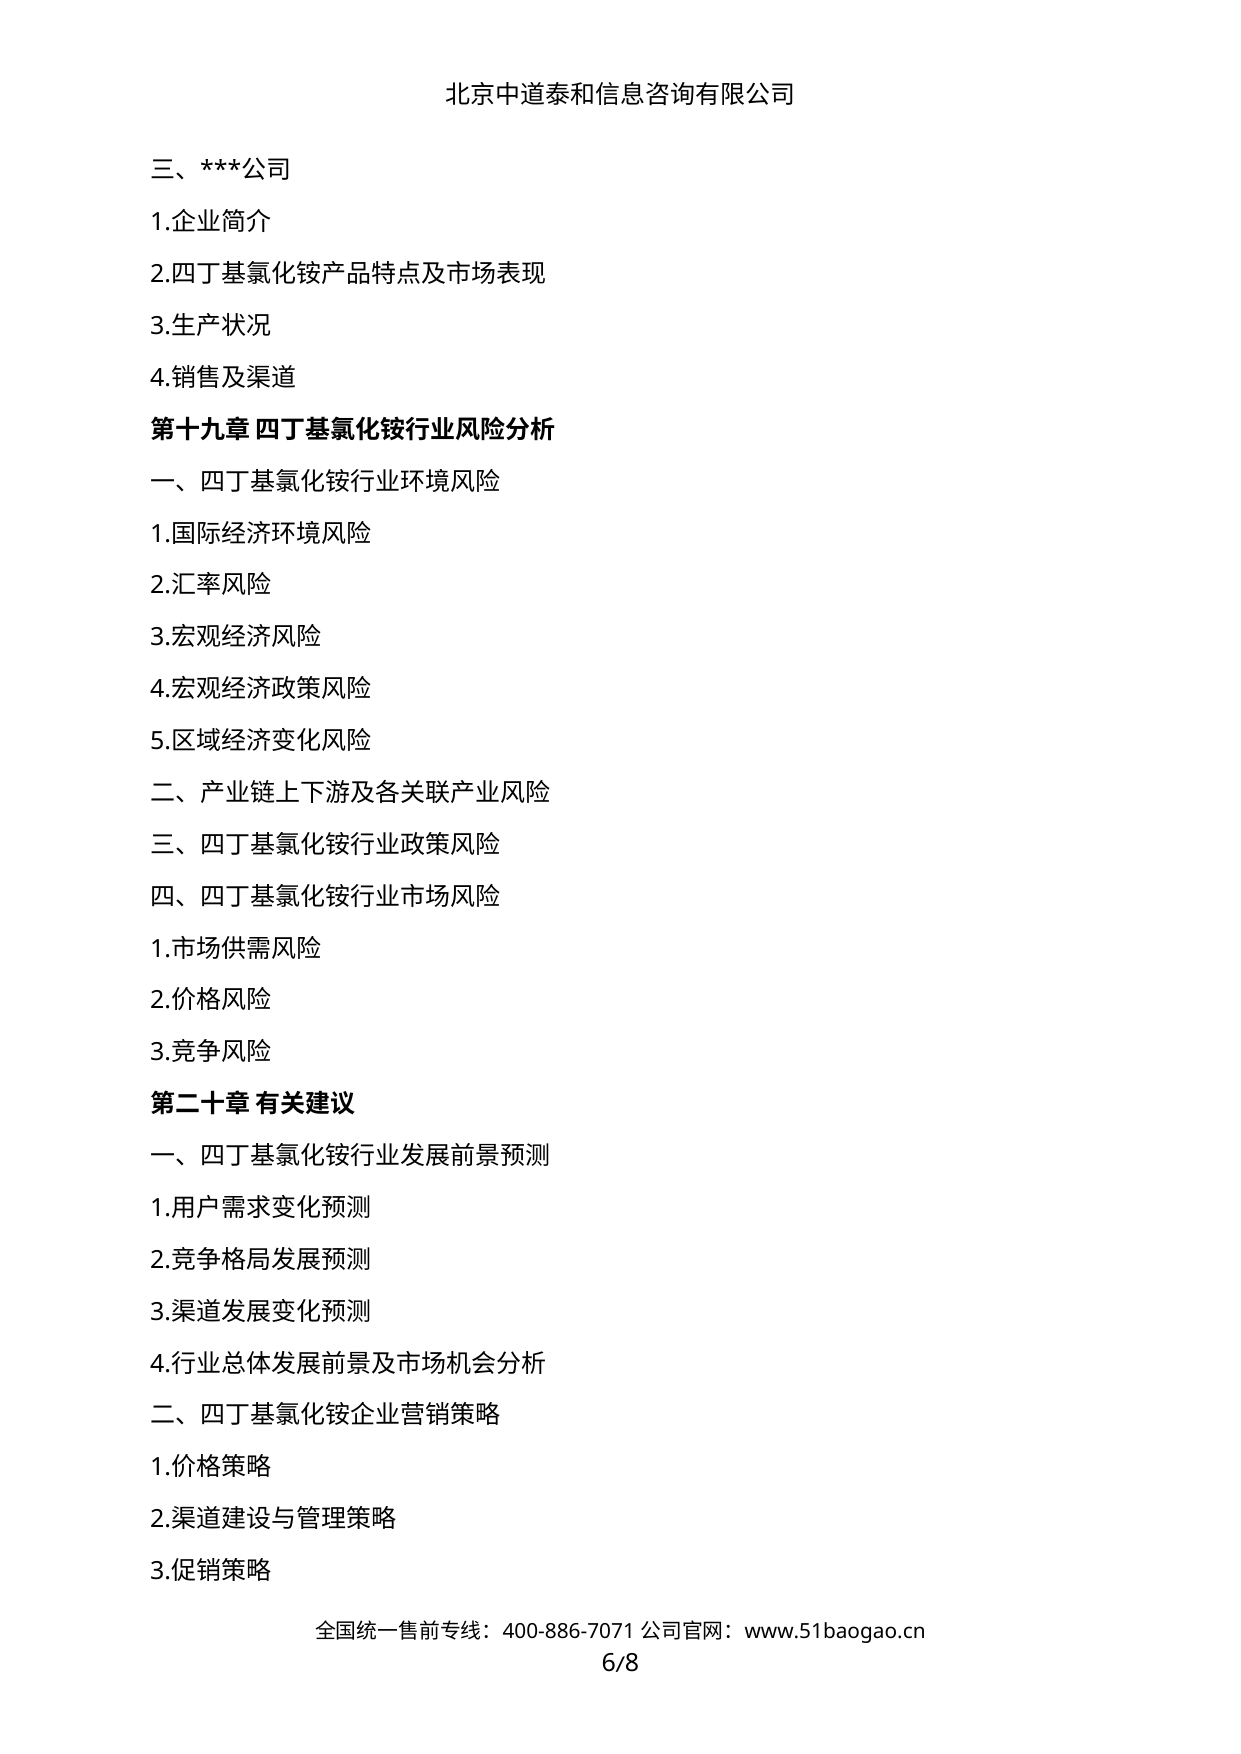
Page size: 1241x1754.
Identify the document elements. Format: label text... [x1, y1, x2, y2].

text 1.市场供需风险 [150, 928, 1090, 964]
text 二、产业链上下游及各关联产业风险 [150, 772, 1090, 809]
text 1.价格策略 [150, 1447, 1090, 1483]
text 二、四丁基氯化铵企业营销策略 [150, 1395, 1090, 1431]
text 2.竞争格局发展预测 [150, 1239, 1090, 1276]
text 2.渠道建设与管理策略 [150, 1499, 1090, 1535]
text 第十九章 四丁基氯化铵行业风险分析 [150, 409, 1090, 446]
text 1.国际经济环境风险 [150, 513, 1090, 549]
text 4.行业总体发展前景及市场机会分析 [150, 1343, 1090, 1379]
text 1.用户需求变化预测 [150, 1187, 1090, 1224]
text 2.四丁基氯化铵产品特点及市场表现 [150, 254, 1090, 290]
text 3.促销策略 [150, 1551, 1090, 1587]
text 2.价格风险 [150, 980, 1090, 1016]
text 1.企业简介 [150, 202, 1090, 238]
text 一、四丁基氯化铵行业环境风险 [150, 461, 1090, 497]
text 三、***公司 [150, 150, 1090, 186]
text 3.生产状况 [150, 306, 1090, 342]
text 第二十章 有关建议 [150, 1084, 1090, 1120]
text 5.区域经济变化风险 [150, 721, 1090, 757]
text 4.销售及渠道 [150, 357, 1090, 394]
text 4.宏观经济政策风险 [150, 669, 1090, 705]
text 四、四丁基氯化铵行业市场风险 [150, 876, 1090, 912]
text 一、四丁基氯化铵行业发展前景预测 [150, 1136, 1090, 1172]
text 2.汇率风险 [150, 565, 1090, 601]
text 3.竞争风险 [150, 1032, 1090, 1068]
text 3.渠道发展变化预测 [150, 1291, 1090, 1327]
text 3.宏观经济风险 [150, 617, 1090, 653]
text 三、四丁基氯化铵行业政策风险 [150, 824, 1090, 861]
